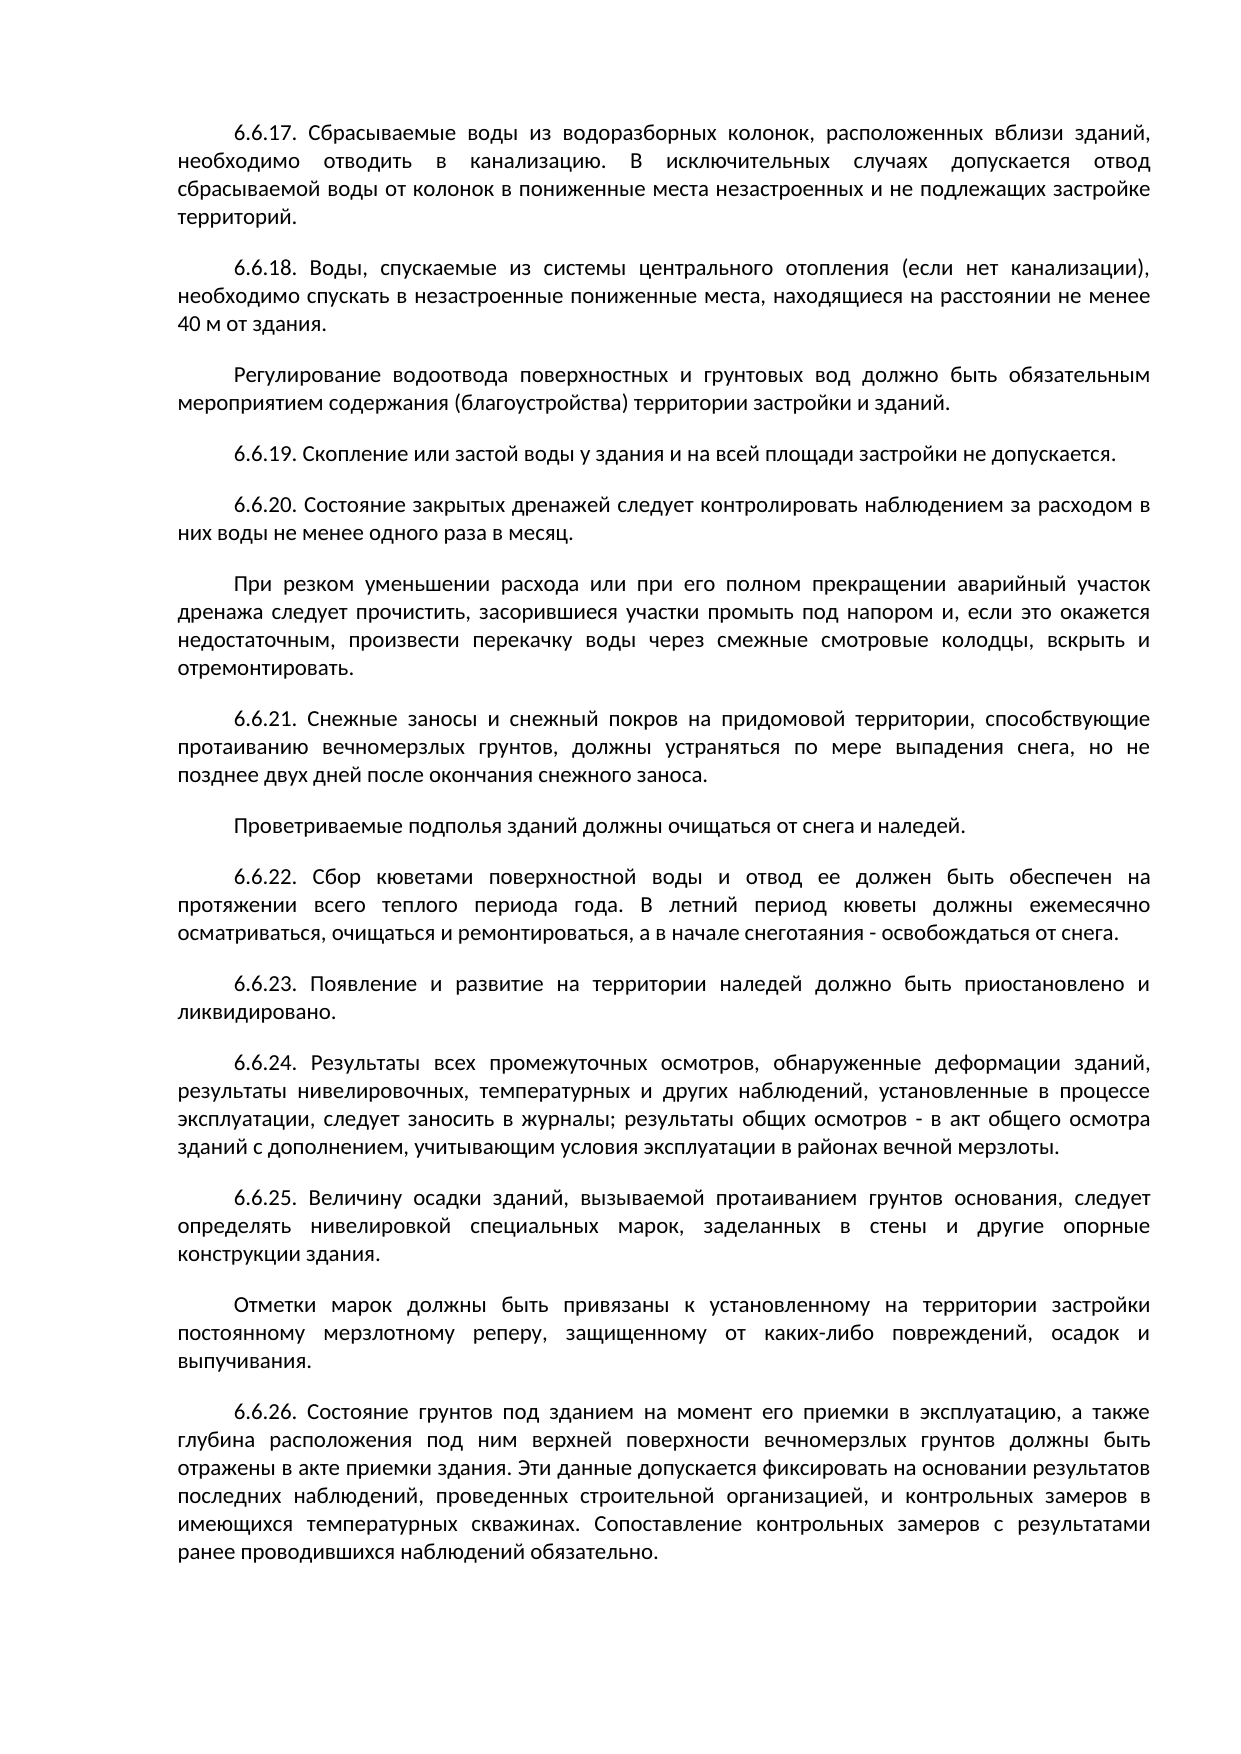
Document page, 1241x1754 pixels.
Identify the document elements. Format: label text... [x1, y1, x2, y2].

text Отметки марок должны быть привязаны к установленному на территории застройки постоянному мерзлотному реперу, защищенному от каких-либо повреждений, осадок и выпучивания. [177, 1290, 1152, 1374]
text 6.6.19. Скопление или застой воды у здания и на всей площади застройки не допускается. [177, 439, 1152, 467]
text 6.6.17. Сбрасываемые воды из водоразборных колонок, расположенных вблизи зданий, необходимо отводить в канализацию. В исключительных случаях допускается отвод сбрасываемой воды от колонок в пониженные места незастроенных и не подлежащих застройке территорий. [177, 118, 1152, 230]
text 6.6.18. Воды, спускаемые из системы центрального отопления (если нет канализации), необходимо спускать в незастроенные пониженные места, находящиеся на расстоянии не менее 40 м от здания. [177, 253, 1152, 337]
text 6.6.24. Результаты всех промежуточных осмотров, обнаруженные деформации зданий, результаты нивелировочных, температурных и других наблюдений, установленные в процессе эксплуатации, следует заносить в журналы; результаты общих осмотров - в акт общего осмотра зданий с дополнением, учитывающим условия эксплуатации в районах вечной мерзлоты. [177, 1048, 1152, 1160]
text 6.6.21. Снежные заносы и снежный покров на придомовой территории, способствующие протаиванию вечномерзлых грунтов, должны устраняться по мере выпадения снега, но не позднее двух дней после окончания снежного заноса. [177, 704, 1152, 788]
text Проветриваемые подполья зданий должны очищаться от снега и наледей. [177, 811, 1152, 839]
text При резком уменьшении расхода или при его полном прекращении аварийный участок дренажа следует прочистить, засорившиеся участки промыть под напором и, если это окажется недостаточным, произвести перекачку воды через смежные смотровые колодцы, вскрыть и отремонтировать. [177, 569, 1152, 681]
text 6.6.23. Появление и развитие на территории наледей должно быть приостановлено и ликвидировано. [177, 969, 1152, 1025]
text 6.6.26. Состояние грунтов под зданием на момент его приемки в эксплуатацию, а также глубина расположения под ним верхней поверхности вечномерзлых грунтов должны быть отражены в акте приемки здания. Эти данные допускается фиксировать на основании результатов последних наблюдений, проведенных строительной организацией, и контрольных замеров в имеющихся температурных скважинах. Сопоставление контрольных замеров с результатами ранее проводившихся наблюдений обязательно. [177, 1397, 1152, 1565]
text 6.6.25. Величину осадки зданий, вызываемой протаиванием грунтов основания, следует определять нивелировкой специальных марок, заделанных в стены и другие опорные конструкции здания. [177, 1183, 1152, 1267]
text Регулирование водоотвода поверхностных и грунтовых вод должно быть обязательным мероприятием содержания (благоустройства) территории застройки и зданий. [177, 360, 1152, 416]
text 6.6.22. Сбор кюветами поверхностной воды и отвод ее должен быть обеспечен на протяжении всего теплого периода года. В летний период кюветы должны ежемесячно осматриваться, очищаться и ремонтироваться, а в начале снеготаяния - освобождаться от снега. [177, 862, 1152, 946]
text 6.6.20. Состояние закрытых дренажей следует контролировать наблюдением за расходом в них воды не менее одного раза в месяц. [177, 490, 1152, 546]
